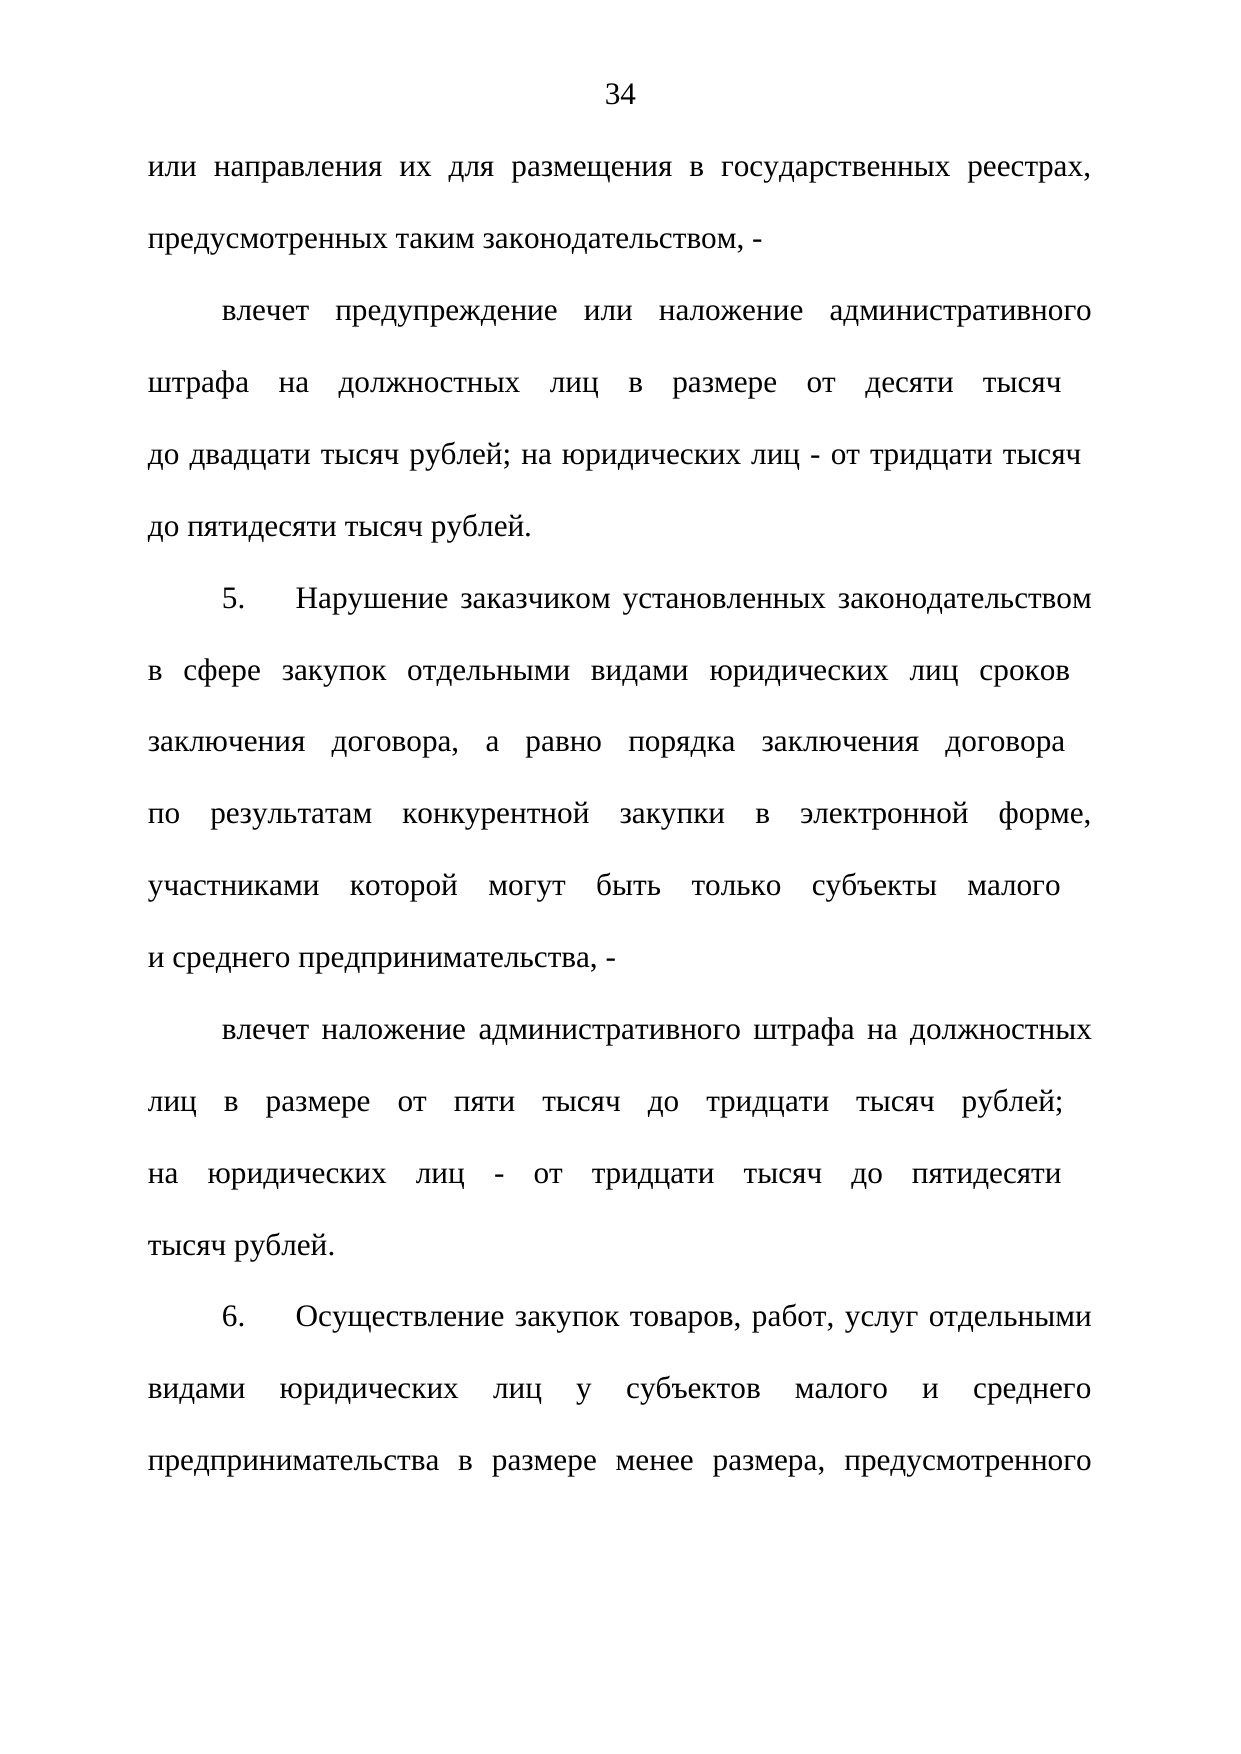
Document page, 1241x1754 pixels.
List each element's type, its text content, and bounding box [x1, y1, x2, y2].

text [148, 148, 1092, 256]
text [148, 1298, 1092, 1477]
text влечет наложение административного штрафа на должностных лиц в размере от пяти тысяч до тридцати тысяч рублей; на юридических лиц - от тридцати тысяч до пятидесяти тысяч рублей. [148, 1010, 1092, 1262]
text влечет предупреждение или наложение административного штрафа на должностных лиц в размере от десяти тысяч до двадцати тысяч рублей; на юридических лиц - от тридцати тысяч до пятидесяти тысяч рублей. [148, 291, 1092, 543]
text 5. Нарушение заказчиком установленных законодательством в сфере закупок отдельными видами юридических лиц сроков заключения договора, а равно порядка заключения договора по результатам конкурентной закупки в электронной форме, участниками которой могут быть только субъекты малого и среднего предпринимательства, - [148, 579, 1092, 974]
